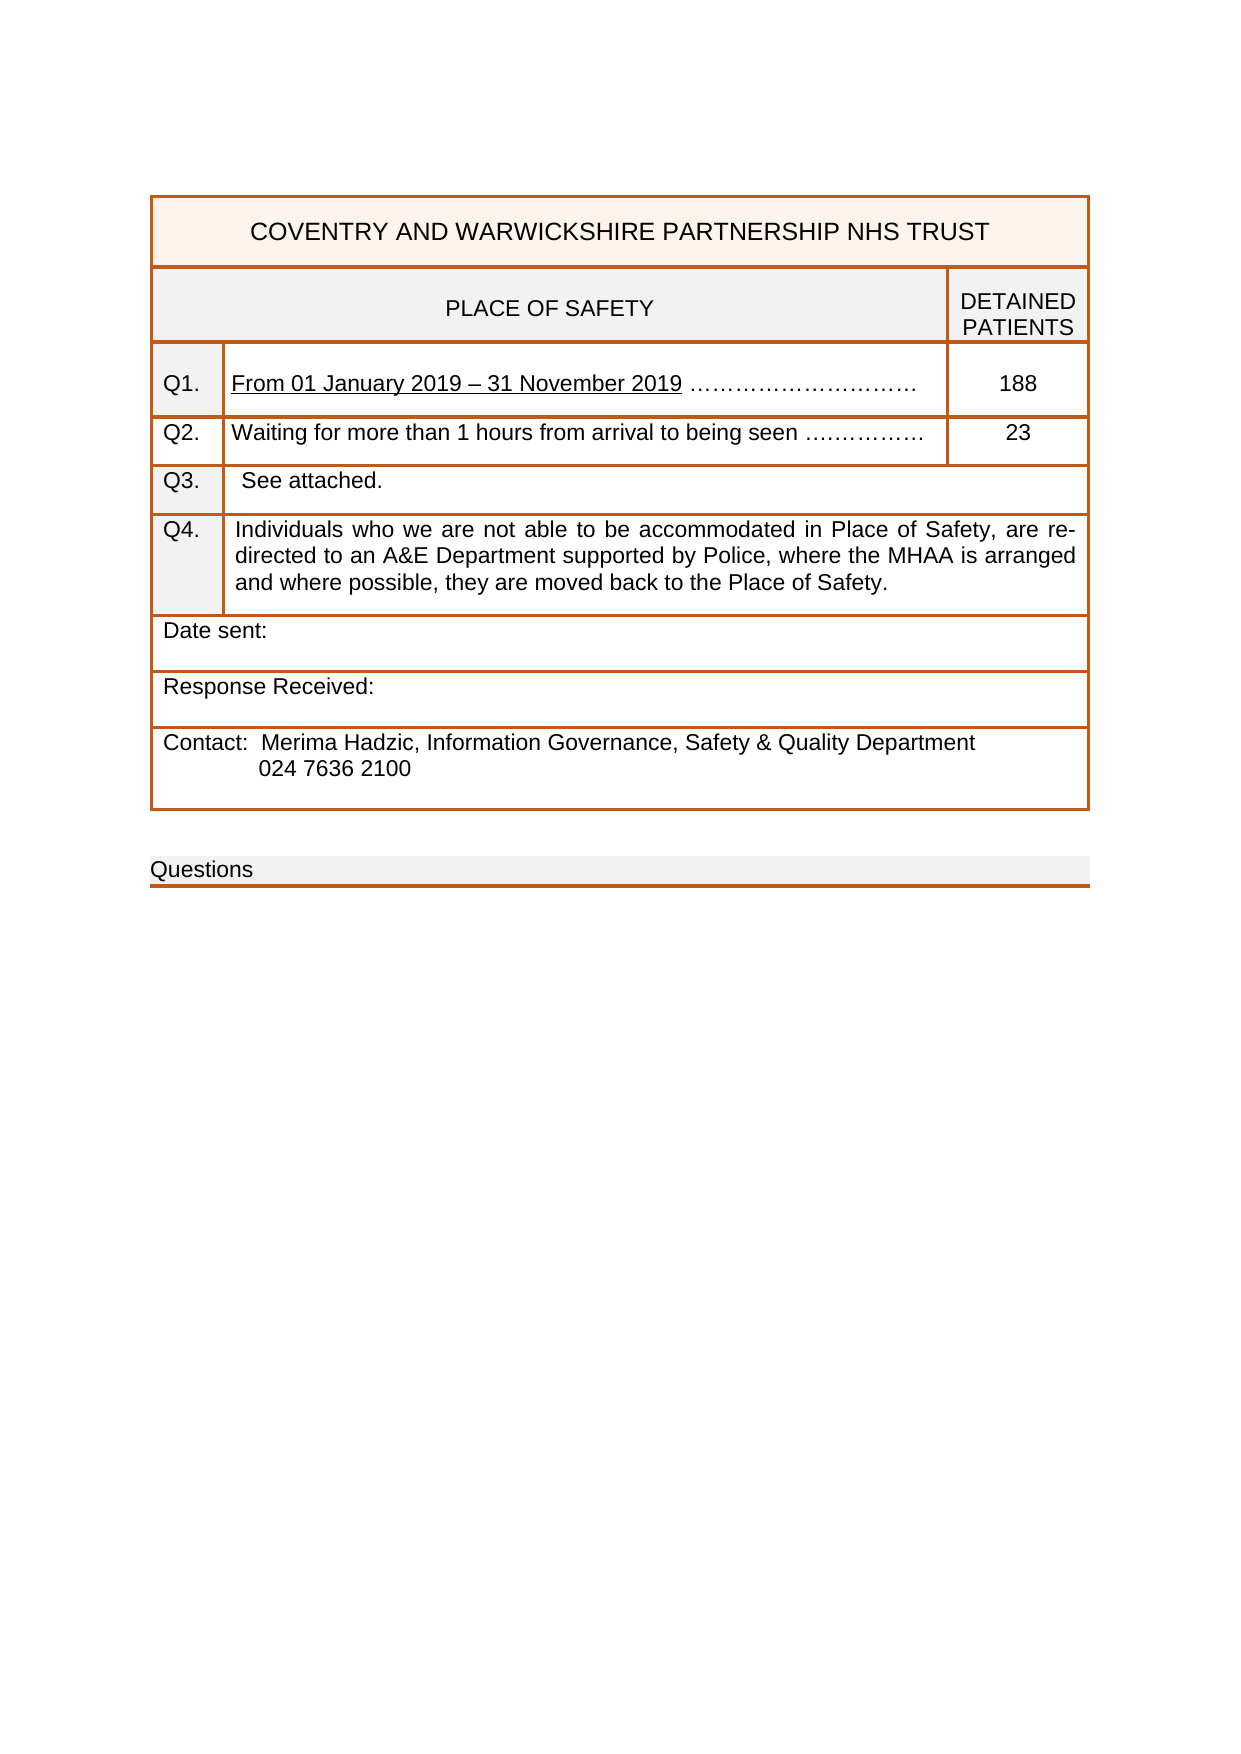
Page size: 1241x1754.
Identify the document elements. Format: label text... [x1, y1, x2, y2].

table_cell Waiting for more than 1 hours from arrival to being seen ….………… [225, 419, 946, 464]
table_cell DETAINED PATIENTS [949, 269, 1087, 340]
table_cell Q1. [153, 344, 222, 415]
table_cell Q4. [153, 516, 222, 614]
table_header COVENTRY AND WARWICKSHIRE PARTNERSHIP NHS TRUST [153, 198, 1087, 265]
table_cell 188 [949, 344, 1087, 415]
table_cell Contact: Merima Hadzic, Information Governance, Safety & Quality Department 024 7636 2100 [153, 729, 1087, 808]
table_cell Individuals who we are not able to be accommodated in Place of Safety, are re-directed to an A&E Department supported by Police, where the MHAA is arranged and where possible, they are moved back to the Place of Safety. [225, 516, 1087, 614]
table_cell PLACE OF SAFETY [153, 269, 946, 340]
table_cell Q3. [153, 467, 222, 513]
table_cell Q2. [153, 419, 222, 464]
table_cell 23 [949, 419, 1087, 464]
text Questions [150, 856, 1090, 884]
table_cell From 01 January 2019 – 31 November 2019 ………………………… [225, 344, 946, 415]
table_cell Response Received: [153, 673, 1087, 726]
table_cell Date sent: [153, 617, 1087, 670]
table_cell See attached. [225, 467, 1087, 513]
